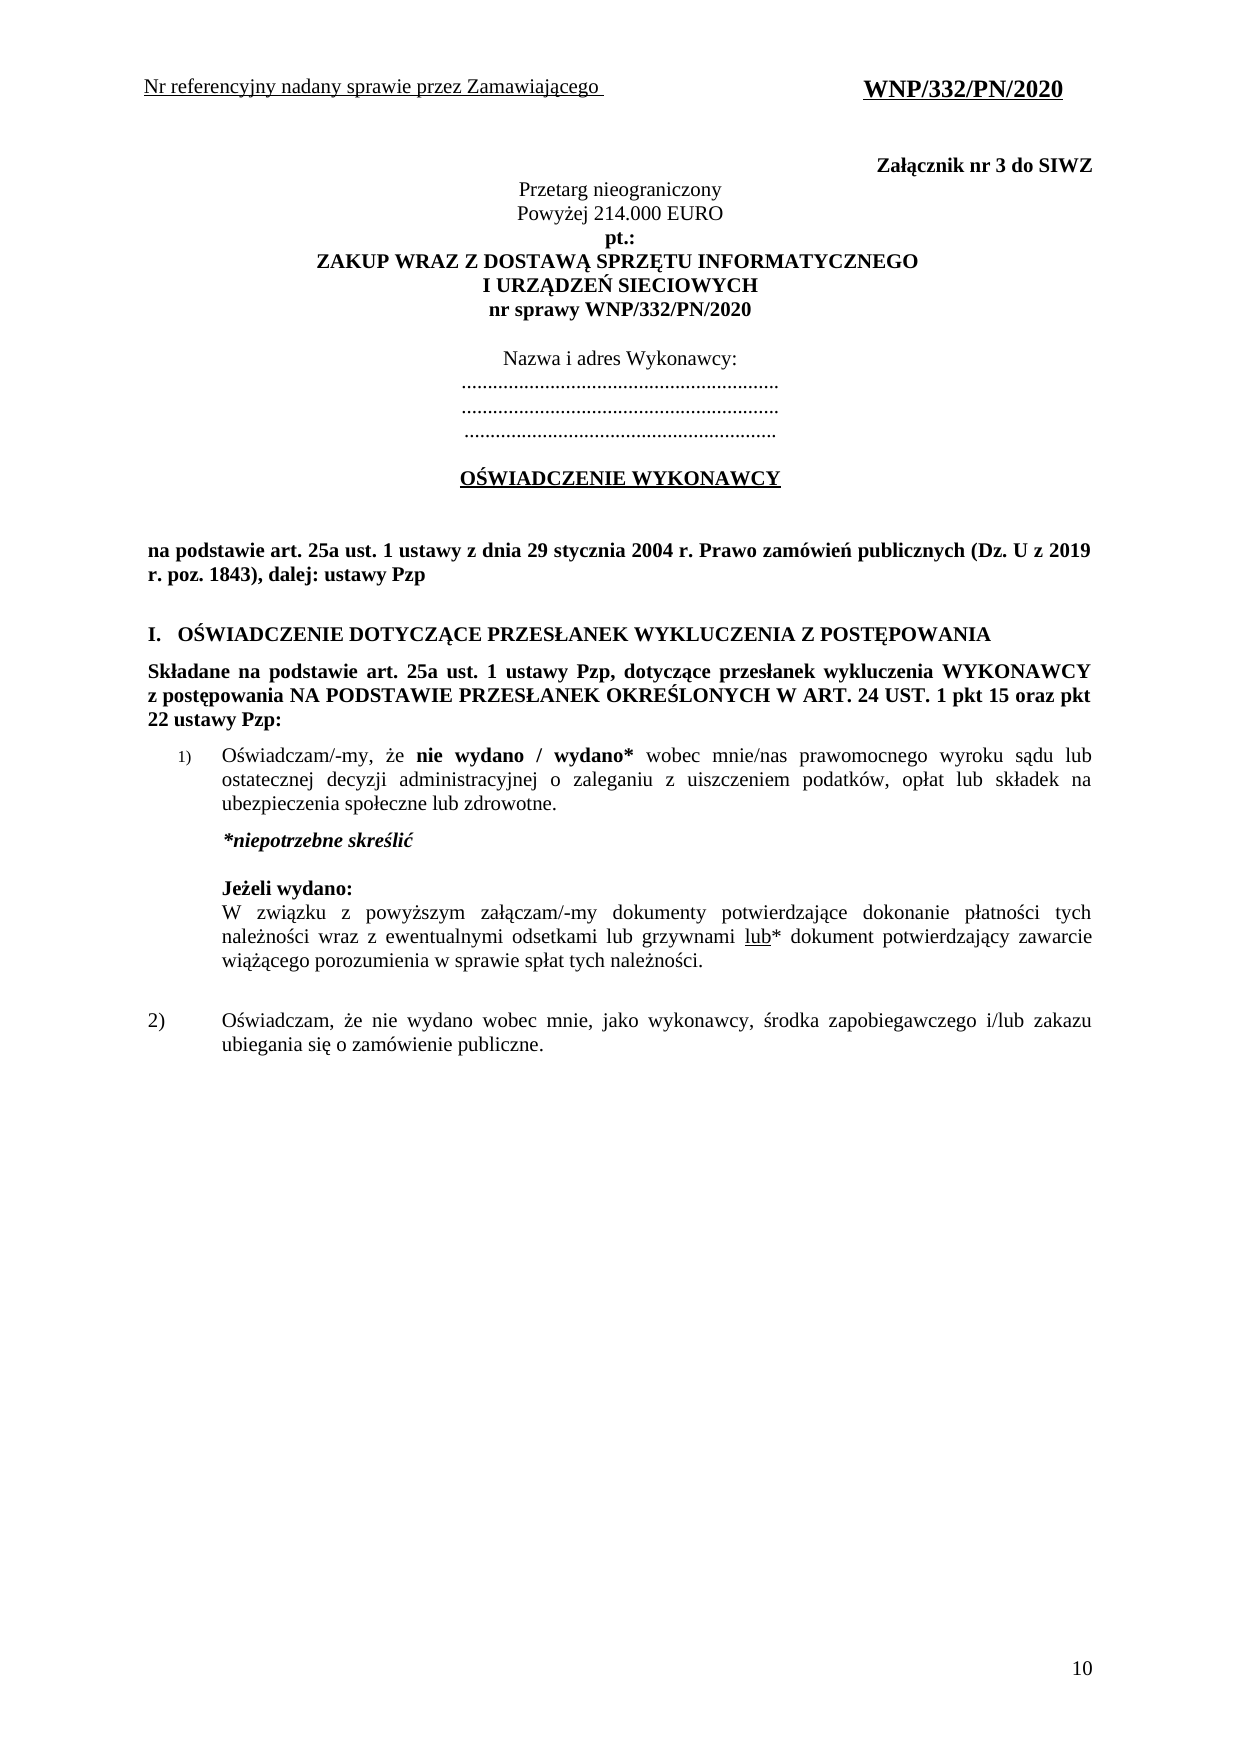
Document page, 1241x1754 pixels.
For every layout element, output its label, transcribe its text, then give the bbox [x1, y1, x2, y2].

text Nazwa i adres Wykonawcy: [148, 345, 1092, 369]
text nr sprawy WNP/332/PN/2020 [148, 297, 1092, 321]
text ............................................................ [148, 418, 1092, 442]
list Oświadczam, że nie wydano wobec mnie, jako wykonawcy, środka zapobiegawczego i/lub zakazu ubiegania się o zamówienie publiczne. [148, 1008, 1092, 1056]
list OŚWIADCZENIE DOTYCZĄCE PRZESŁANEK WYKLUCZENIA Z POSTĘPOWANIA [148, 622, 1092, 646]
text Składane na podstawie art. 25a ust. 1 ustawy Pzp, dotyczące przesłanek wykluczenia WYKONAWCY z postępowania NA PODSTAWIE PRZESŁANEK OKREŚLONYCH W ART. 24 UST. 1 pkt 15 oraz pkt 22 ustawy Pzp: [148, 658, 1092, 731]
text *niepotrzebne skreślić [223, 828, 1092, 852]
list Oświadczam/-my, że nie wydano / wydano* wobec mnie/nas prawomocnego wyroku sądu lub ostatecznej decyzji administracyjnej o zaleganiu z uiszczeniem podatków, opłat lub składek na ubezpieczenia społeczne lub zdrowotne. [177, 743, 1092, 815]
text Załącznik nr 3 do SIWZ [738, 153, 1093, 177]
text Jeżeli wydano: [222, 876, 1092, 900]
text Przetarg nieograniczony [148, 177, 1092, 201]
text ZAKUP WRAZ Z DOSTAWĄ SPRZĘTU INFORMATYCZNEGO I URZĄDZEŃ SIECIOWYCH [148, 249, 1092, 297]
text na podstawie art. 25a ust. 1 ustawy z dnia 29 stycznia 2004 r. Prawo zamówień publicznych (Dz. U z 2019 r. poz. 1843), dalej: ustawy Pzp [148, 538, 1092, 586]
text OŚWIADCZENIE WYKONAWCY [148, 466, 1092, 490]
text ............................................................. [148, 393, 1092, 418]
text Powyżej 214.000 EURO [148, 201, 1092, 225]
text pt.: [148, 225, 1092, 249]
text ............................................................. [148, 369, 1092, 393]
text W związku z powyższym załączam/-my dokumenty potwierdzające dokonanie płatności tych należności wraz z ewentualnymi odsetkami lub grzywnami lub* dokument potwierdzający zawarcie wiążącego porozumienia w sprawie spłat tych należności. [222, 900, 1092, 972]
